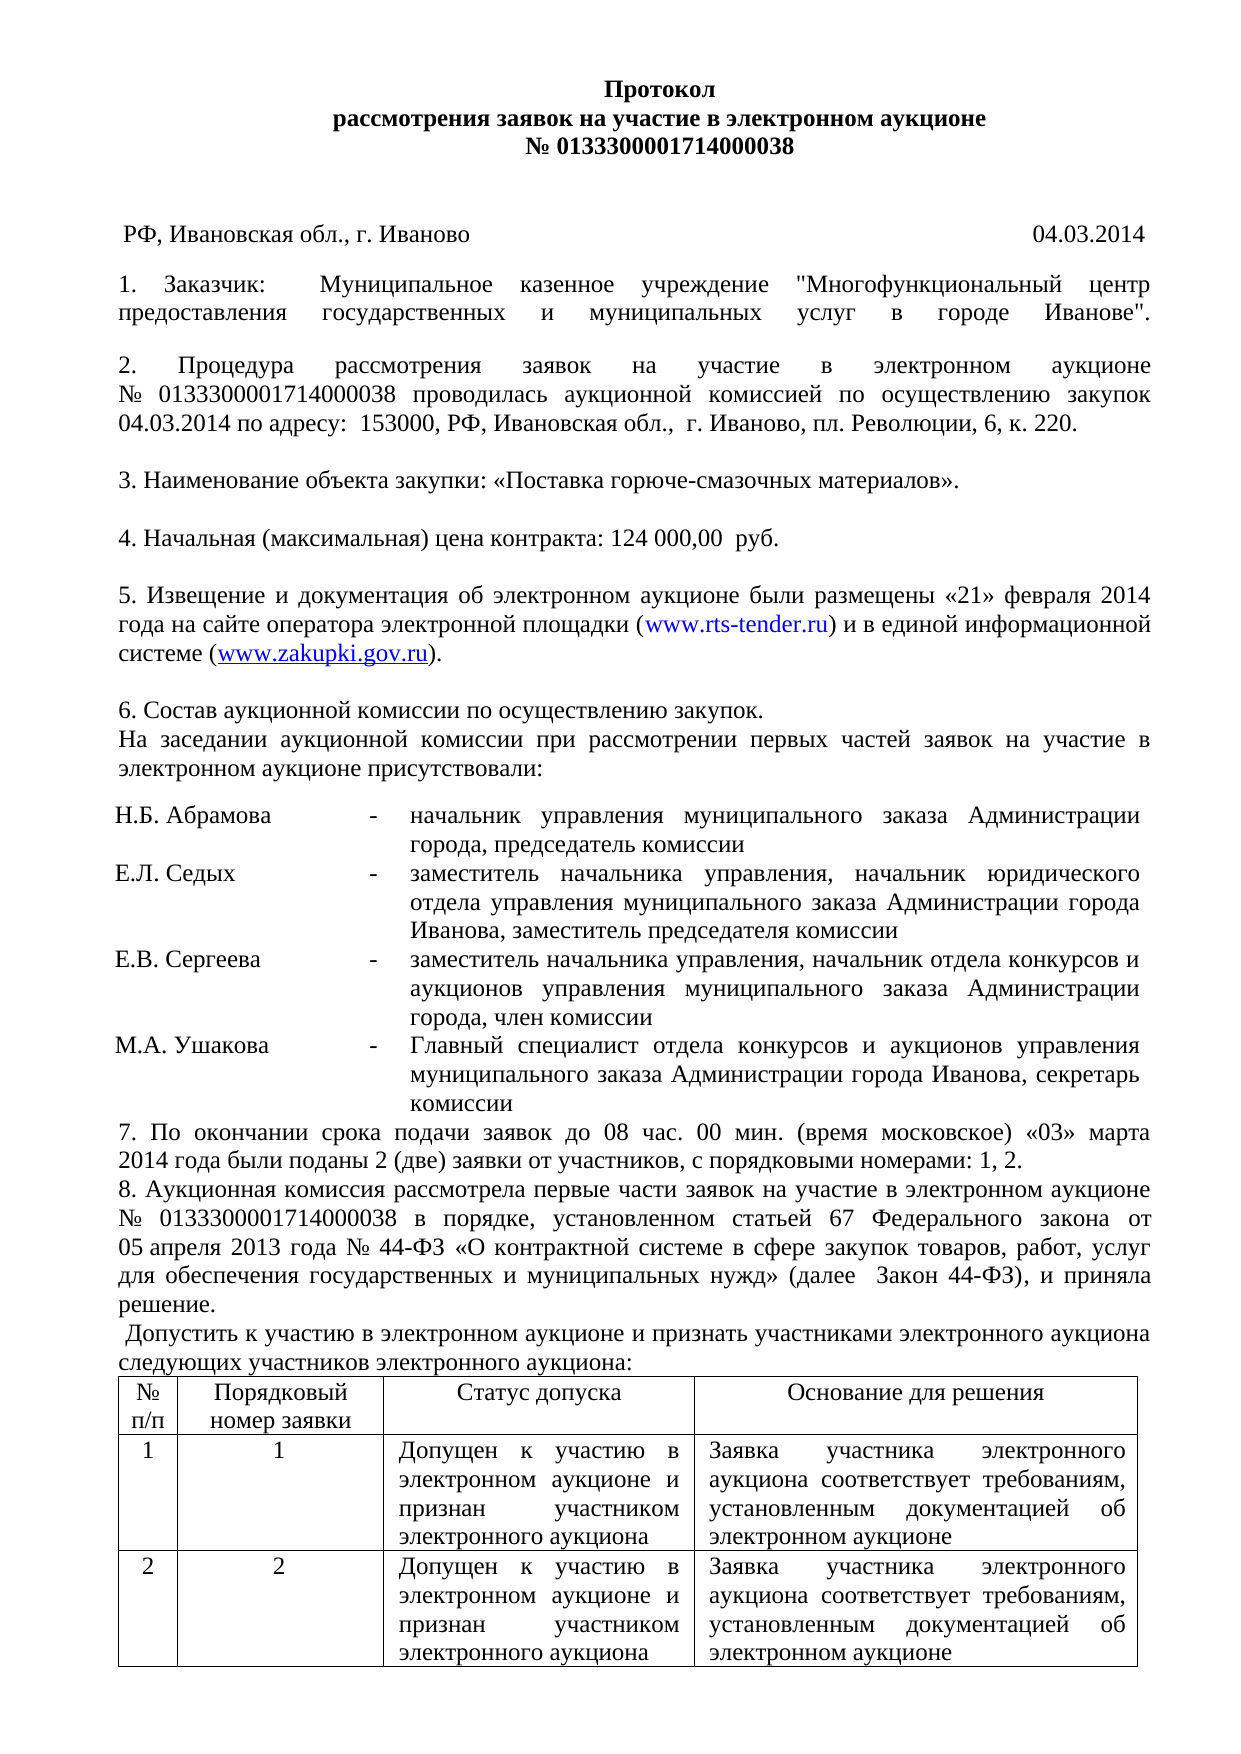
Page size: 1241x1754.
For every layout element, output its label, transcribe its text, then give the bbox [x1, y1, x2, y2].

text 7. По окончании срока подачи заявок до 08 час. 00 мин. (время московское) «03» марта 2014 года были поданы 2 (две) заявки от участников, с порядковыми номерами: 1, 2. [118, 1117, 1152, 1174]
table_cell 1 [178, 1435, 383, 1550]
text 3. Наименование объекта закупки: «Поставка горюче-смазочных материалов». [118, 465, 1152, 494]
table_header Н.Б. Абрамова [103, 801, 358, 858]
table_cell - [358, 858, 399, 944]
table_cell - [358, 944, 399, 1031]
text Протокол [148, 74, 1171, 103]
table_header Статус допуска [384, 1377, 694, 1434]
table_header Основание для решения [695, 1377, 1137, 1434]
table_cell Заявка участника электронного аукциона соответствует требованиям, установленным документацией об электронном аукционе [695, 1435, 1137, 1550]
table_cell заместитель начальника управления, начальник отдела конкурсов и аукционов управления муниципального заказа Администрации города, член комиссии [399, 944, 1152, 1031]
text Допустить к участию в электронном аукционе и признать участниками электронного аукциона следующих участников электронного аукциона: [118, 1318, 1152, 1376]
table_cell Допущен к участию в электронном аукционе и признан участником электронного аукциона [384, 1551, 694, 1666]
text На заседании аукционной комиссии при рассмотрении первых частей заявок на участие в электронном аукционе присутствовали: [118, 724, 1152, 781]
text № 0133300001714000038 [148, 131, 1171, 160]
text 1. Заказчик: Муниципальное казенное учреждение "Многофункциональный центр предоставления государственных и муниципальных услуг в городе Иванове". [118, 269, 1152, 350]
text 8. Аукционная комиссия рассмотрела первые части заявок на участие в электронном аукционе № 0133300001714000038 в порядке, установленном статьей 67 Федерального закона от 05 апреля 2013 года № 44-ФЗ «О контрактной системе в сфере закупок товаров, работ, услуг для обеспечения государственных и муниципальных нужд» (далее Закон 44-ФЗ), и приняла решение. [118, 1174, 1152, 1318]
table_cell 1 [119, 1435, 177, 1550]
table_header № п/п [119, 1377, 177, 1434]
text 4. Начальная (максимальная) цена контракта: 124 000,00 руб. [118, 523, 1152, 551]
table_header - [358, 801, 399, 858]
table_cell Е.Л. Седых [103, 858, 358, 944]
table_cell - [358, 1031, 399, 1117]
table_cell 2 [119, 1551, 177, 1666]
table_cell заместитель начальника управления, начальник юридического отдела управления муниципального заказа Администрации города Иванова, заместитель председателя комиссии [399, 858, 1152, 944]
text рассмотрения заявок на участие в электронном аукционе [148, 103, 1171, 131]
text 2. Процедура рассмотрения заявок на участие в электронном аукционе № 0133300001714000038 проводилась аукционной комиссией по осуществлению закупок 04.03.2014 по адресу: 153000, РФ, Ивановская обл., г. Иваново, пл. Революции, 6, к. 220. [118, 350, 1152, 436]
table_cell М.А. Ушакова [103, 1031, 358, 1117]
text 6. Состав аукционной комиссии по осуществлению закупок. [118, 695, 1152, 724]
table_cell Главный специалист отдела конкурсов и аукционов управления муниципального заказа Администрации города Иванова, секретарь комиссии [399, 1031, 1152, 1117]
table_header РФ, Ивановская обл., г. Иваново 04.03.2014 [121, 218, 1155, 249]
table_cell Допущен к участию в электронном аукционе и признан участником электронного аукциона [384, 1435, 694, 1550]
text 5. Извещение и документация об электронном аукционе были размещены «21» февраля 2014 года на сайте оператора электронной площадки (www.rts-tender.ru) и в единой информационной системе (www.zakupki.gov.ru). [118, 580, 1152, 666]
table_header Порядковый номер заявки [178, 1377, 383, 1434]
table_header начальник управления муниципального заказа Администрации города, председатель комиссии [399, 801, 1152, 858]
table_cell 2 [178, 1551, 383, 1666]
table_cell Е.В. Сергеева [103, 944, 358, 1031]
table_cell Заявка участника электронного аукциона соответствует требованиям, установленным документацией об электронном аукционе [695, 1551, 1137, 1666]
